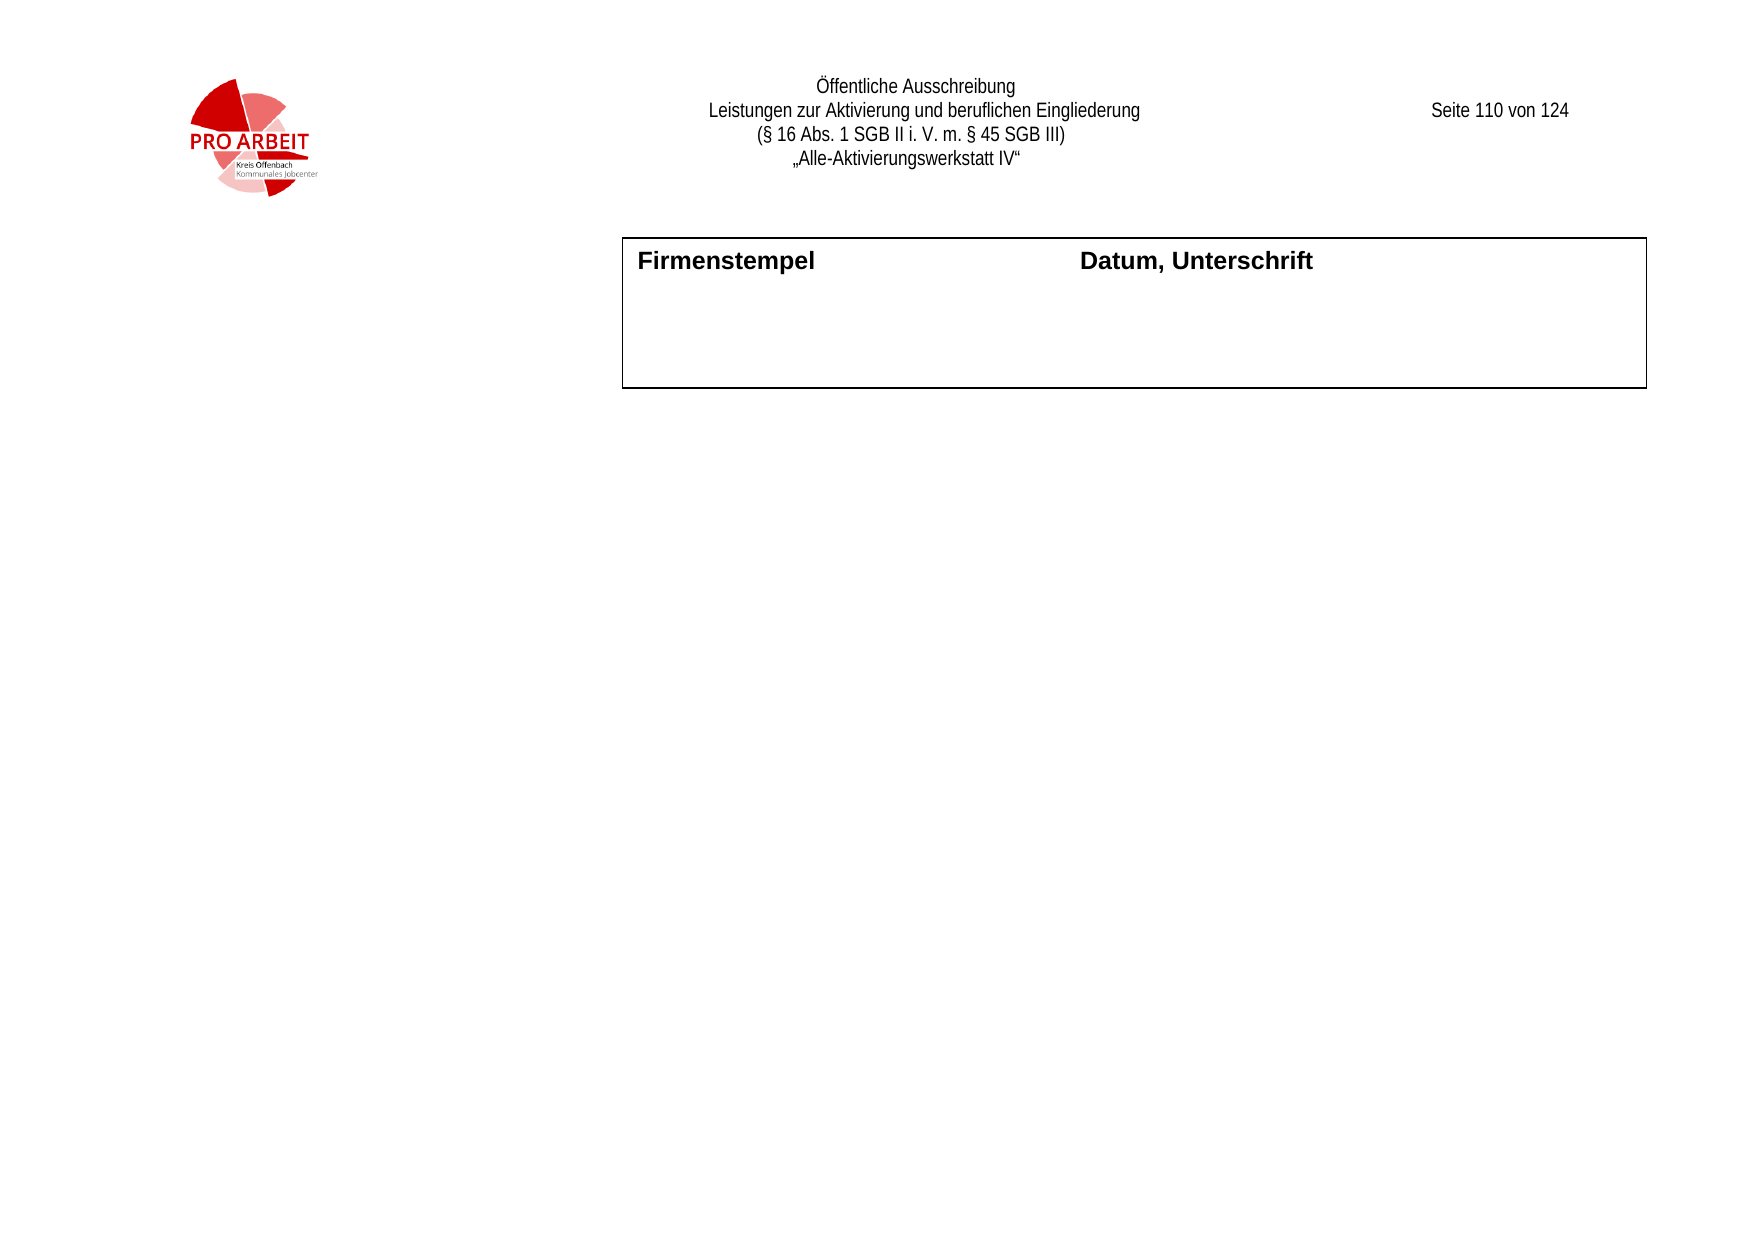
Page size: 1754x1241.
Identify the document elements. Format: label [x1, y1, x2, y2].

picture [171, 60, 337, 216]
